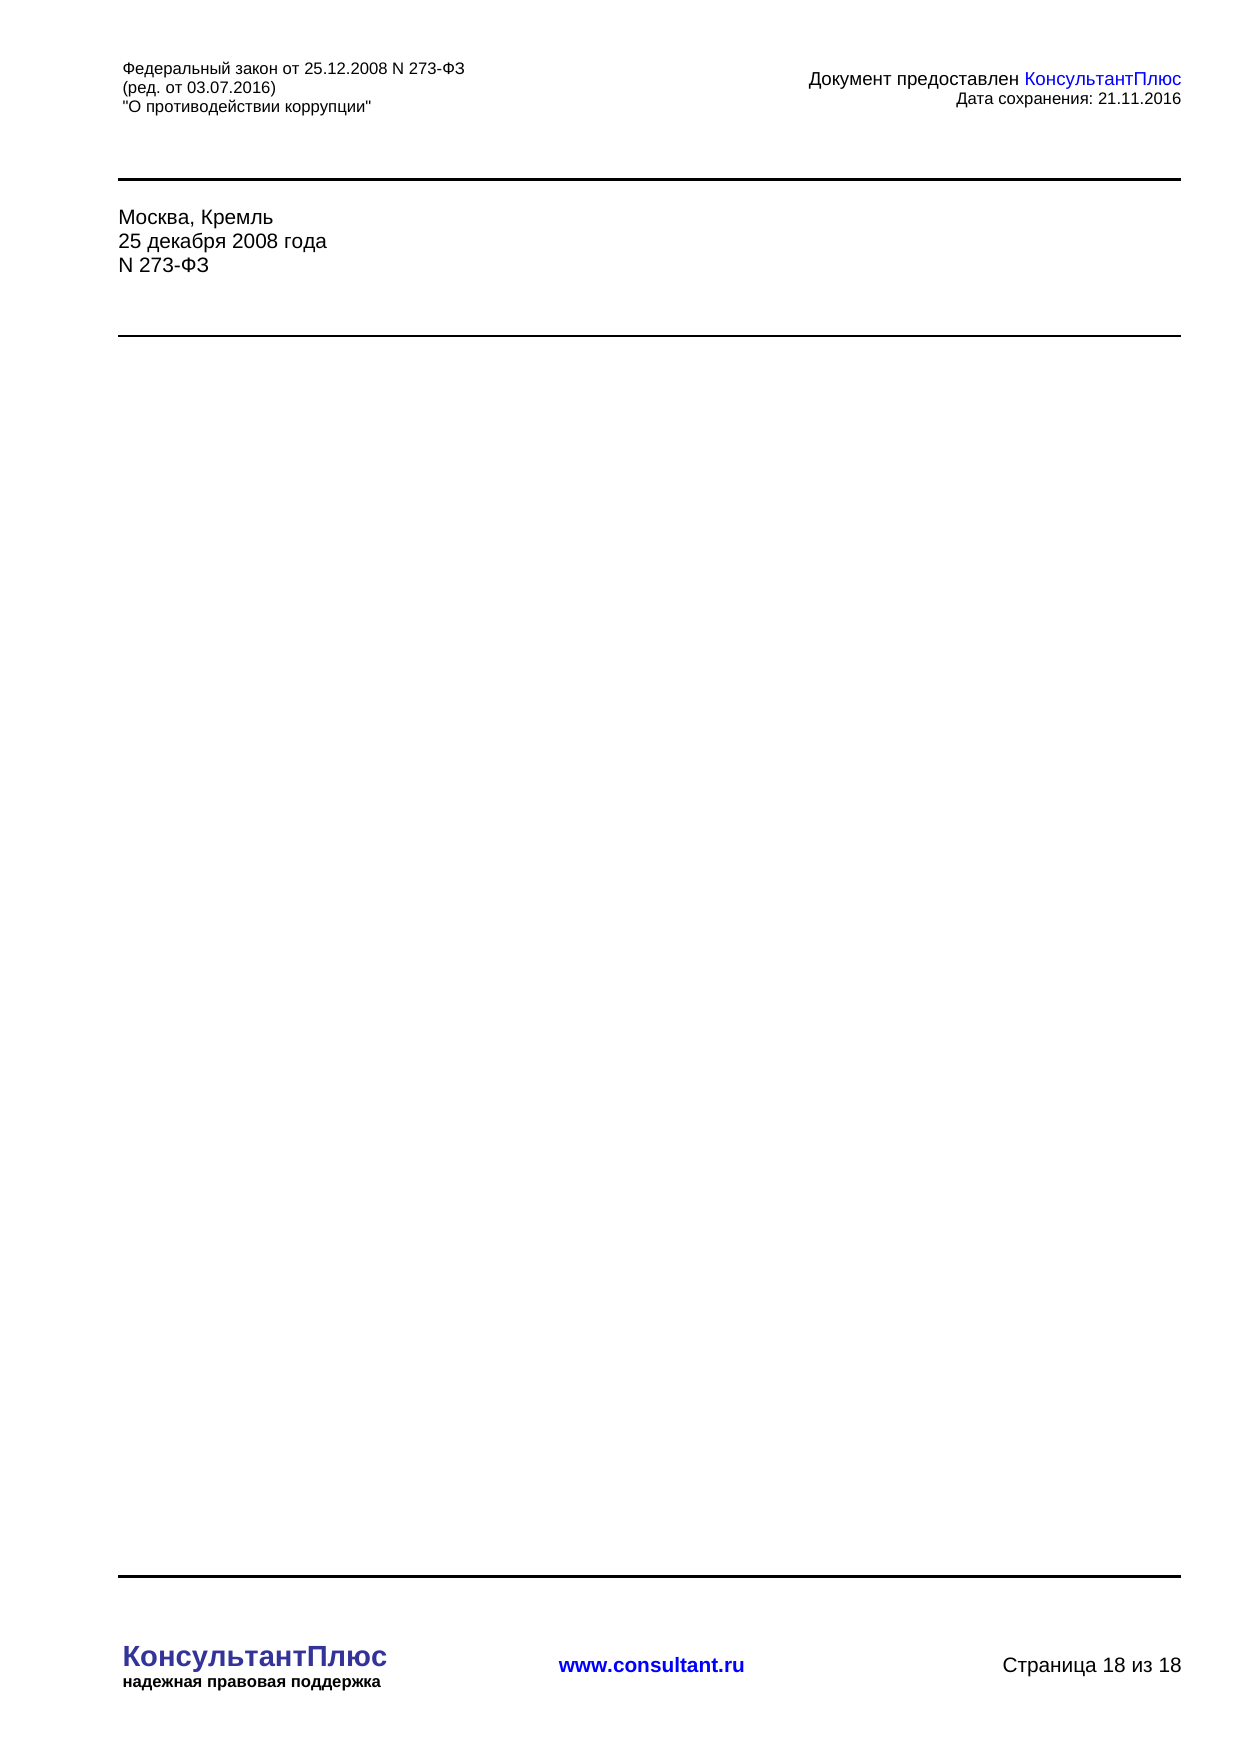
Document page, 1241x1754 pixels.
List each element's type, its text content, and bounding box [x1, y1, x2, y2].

text Москва, Кремль [118, 205, 1181, 229]
text N 273-ФЗ [118, 253, 1181, 277]
text 25 декабря 2008 года [118, 229, 1181, 253]
